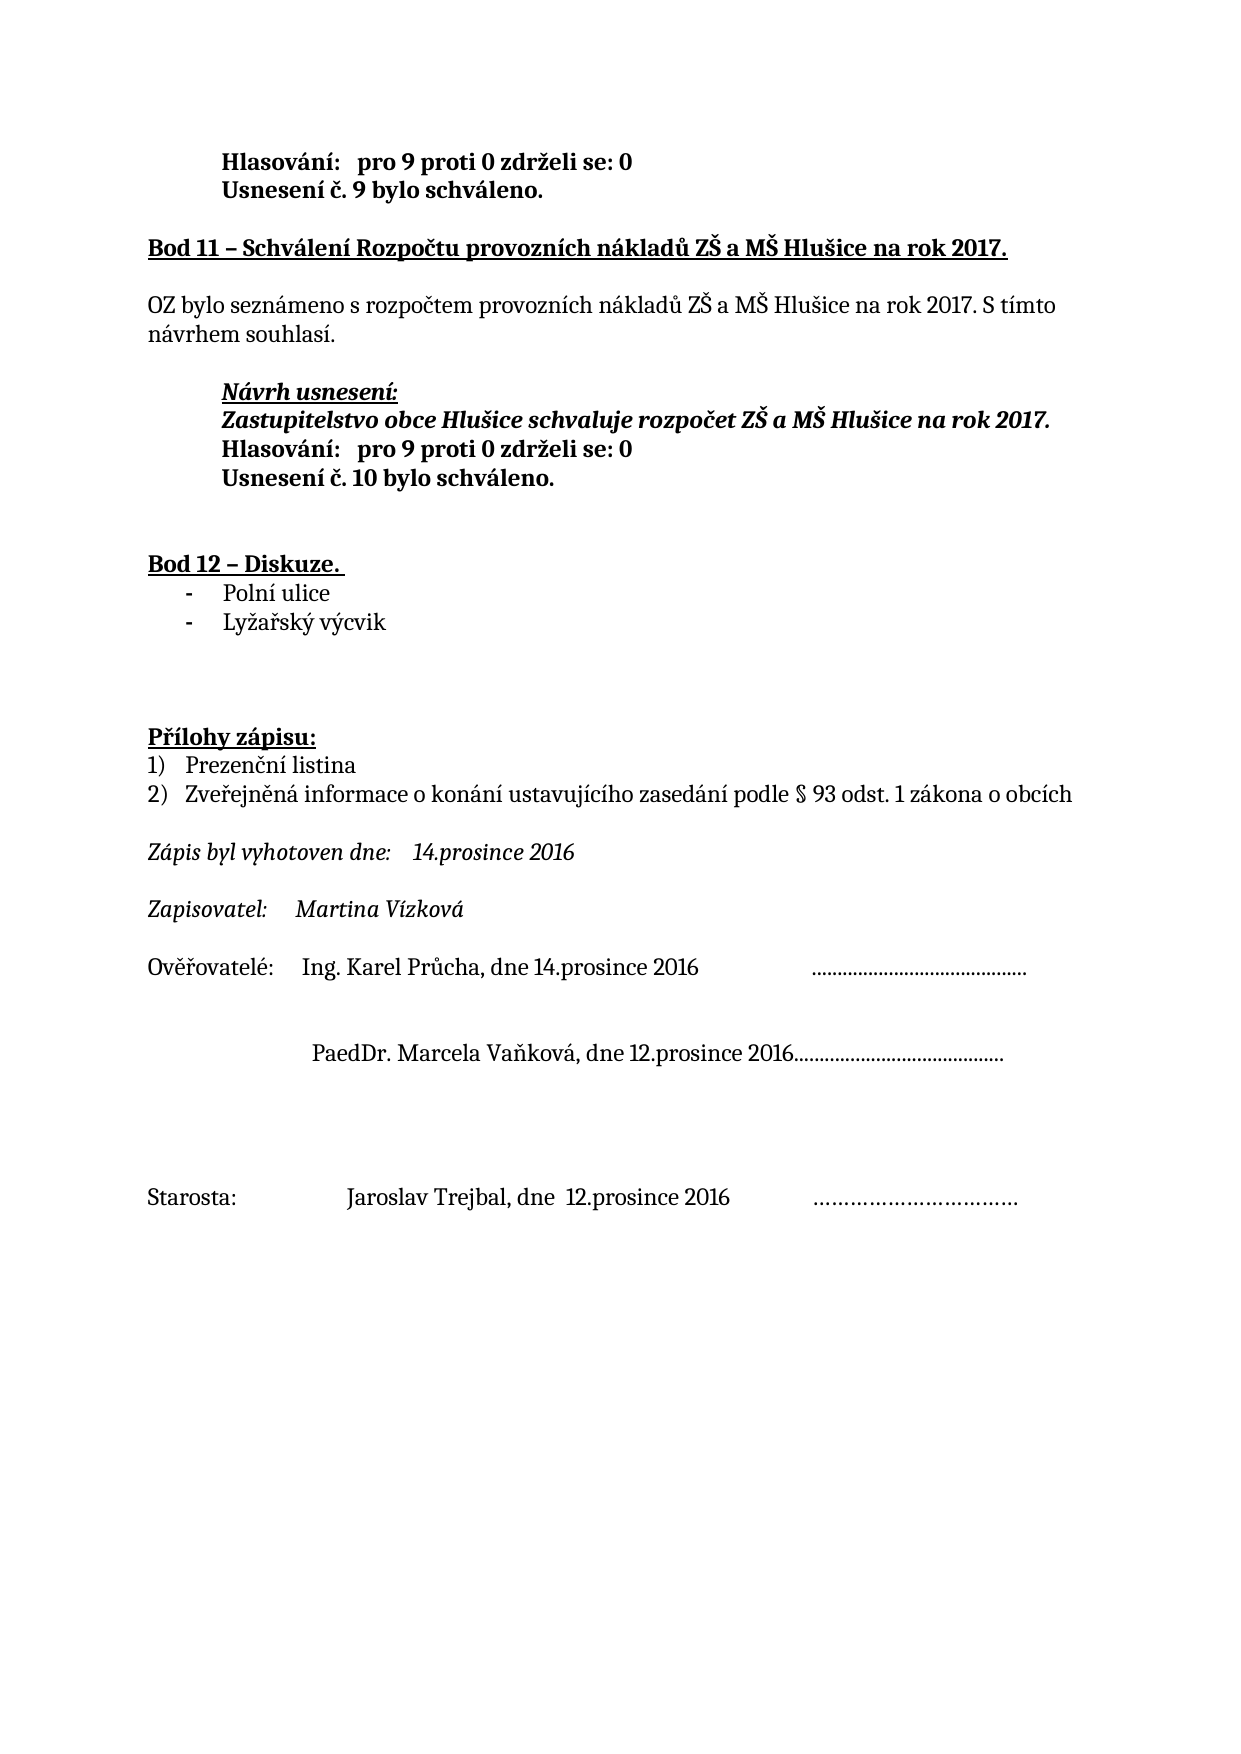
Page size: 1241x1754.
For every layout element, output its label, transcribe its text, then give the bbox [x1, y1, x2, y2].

text Zápis byl vyhotoven dne: 14.prosince 2016 [148, 838, 1093, 866]
text Usnesení č. 10 bylo schváleno. [221, 464, 1093, 493]
text Zapisovatel: Martina Vízková [148, 895, 1093, 924]
list Polní ulice [185, 579, 1093, 608]
text Usnesení č. 9 bylo schváleno. [221, 176, 1093, 205]
text Starosta: Jaroslav Trejbal, dne 12.prosince 2016 …………………………… [148, 1183, 1093, 1211]
text PaedDr. Marcela Vaňková, dne 12.prosince 2016......................................... [295, 1039, 1093, 1068]
text Bod 11 – Schválení Rozpočtu provozních nákladů ZŠ a MŠ Hlušice na rok 2017. [148, 234, 1093, 263]
list Lyžařský výcvik [185, 608, 1093, 636]
text Hlasování: pro 9 proti 0 zdrželi se: 0 [221, 435, 1093, 464]
text Přílohy zápisu: [148, 723, 1093, 751]
text Ověřovatelé: Ing. Karel Průcha, dne 14.prosince 2016 .......................................... [148, 953, 1093, 981]
text Bod 12 – Diskuze. [148, 550, 1093, 579]
list Prezenční listina [148, 751, 1093, 780]
list Zveřejněná informace o konání ustavujícího zasedání podle § 93 odst. 1 zákona o obcích [148, 780, 1093, 809]
text Zastupitelstvo obce Hlušice schvaluje rozpočet ZŠ a MŠ Hlušice na rok 2017. [221, 406, 1093, 435]
text OZ bylo seznámeno s rozpočtem provozních nákladů ZŠ a MŠ Hlušice na rok 2017. S tímto návrhem souhlasí. [148, 291, 1093, 349]
text Hlasování: pro 9 proti 0 zdrželi se: 0 [221, 148, 1093, 176]
text Návrh usnesení: [148, 378, 1093, 406]
